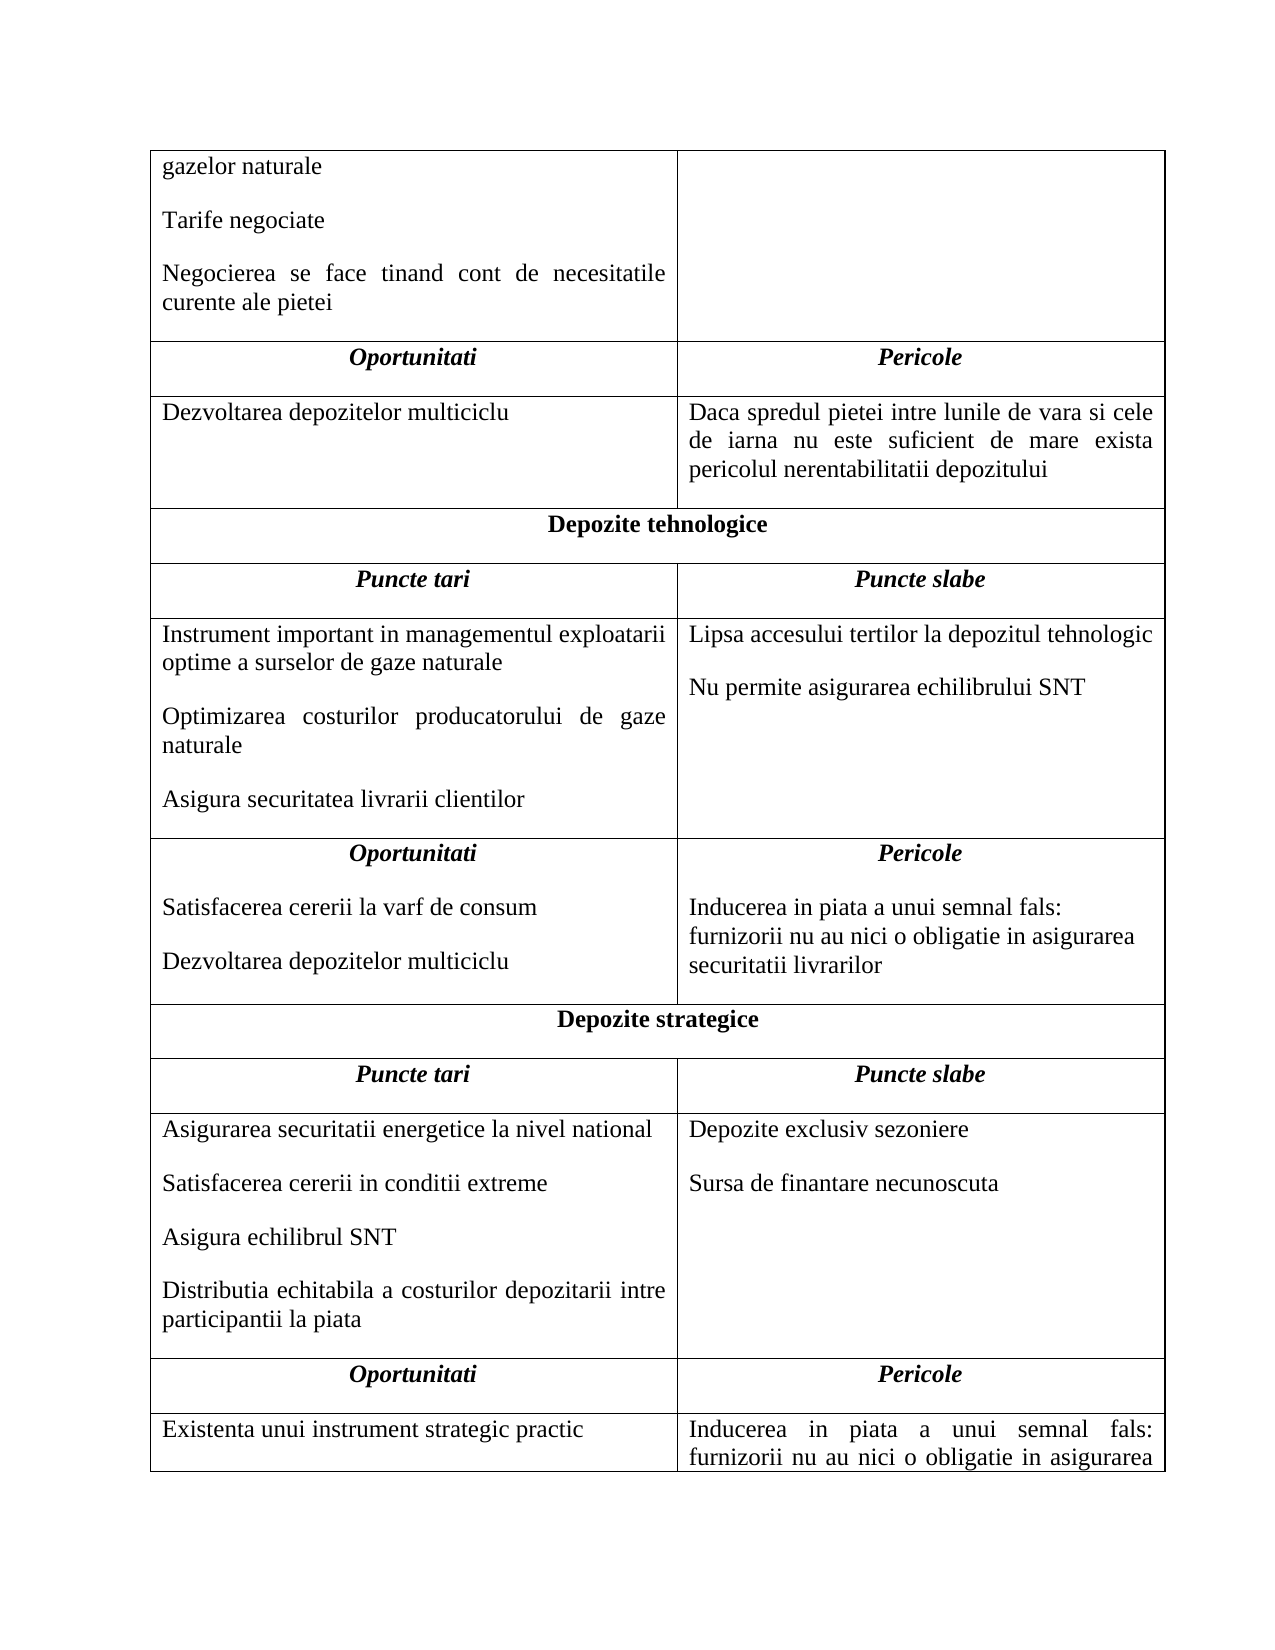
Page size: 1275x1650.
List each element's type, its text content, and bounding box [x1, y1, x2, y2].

table_cell Oportunitati Satisfacerea cererii la varf de consum Dezvoltarea depozitelor multiciclu [151, 839, 677, 1003]
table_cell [678, 151, 1164, 341]
table_cell Pericole [678, 342, 1164, 396]
table_cell Depozite exclusiv sezoniere Sursa de finantare necunoscuta [678, 1114, 1164, 1358]
table_cell Dezvoltarea depozitelor multiciclu [151, 397, 677, 508]
table_cell Pericole [678, 1359, 1164, 1413]
table_cell Depozite tehnologice [151, 509, 1164, 563]
table_cell Oportunitati [151, 1359, 677, 1413]
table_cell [151, 151, 677, 341]
table_cell Puncte slabe [678, 1059, 1164, 1113]
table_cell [151, 1414, 677, 1471]
table_cell Pericole Inducerea in piata a unui semnal fals: furnizorii nu au nici o obligatie in asigurarea securitatii livrarilor [678, 839, 1164, 1003]
table_cell Puncte tari [151, 564, 677, 618]
table_cell Depozite strategice [151, 1005, 1164, 1058]
table_cell Puncte tari [151, 1059, 677, 1113]
table_cell Puncte slabe [678, 564, 1164, 618]
table_cell Asigurarea securitatii energetice la nivel national Satisfacerea cererii in conditii extreme Asigura echilibrul SNT Distributia echitabila a costurilor depozitarii intre participantii la piata [151, 1114, 677, 1358]
table_cell Oportunitati [151, 342, 677, 396]
table_cell Instrument important in managementul exploatarii optime a surselor de gaze naturale Optimizarea costurilor producatorului de gaze naturale Asigura securitatea livrarii clientilor [151, 619, 677, 837]
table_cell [678, 1414, 1164, 1471]
table_cell Lipsa accesului tertilor la depozitul tehnologic Nu permite asigurarea echilibrului SNT [678, 619, 1164, 837]
table_cell Daca spredul pietei intre lunile de vara si cele de iarna nu este suficient de mare exista pericolul nerentabilitatii depozitului [678, 397, 1164, 508]
